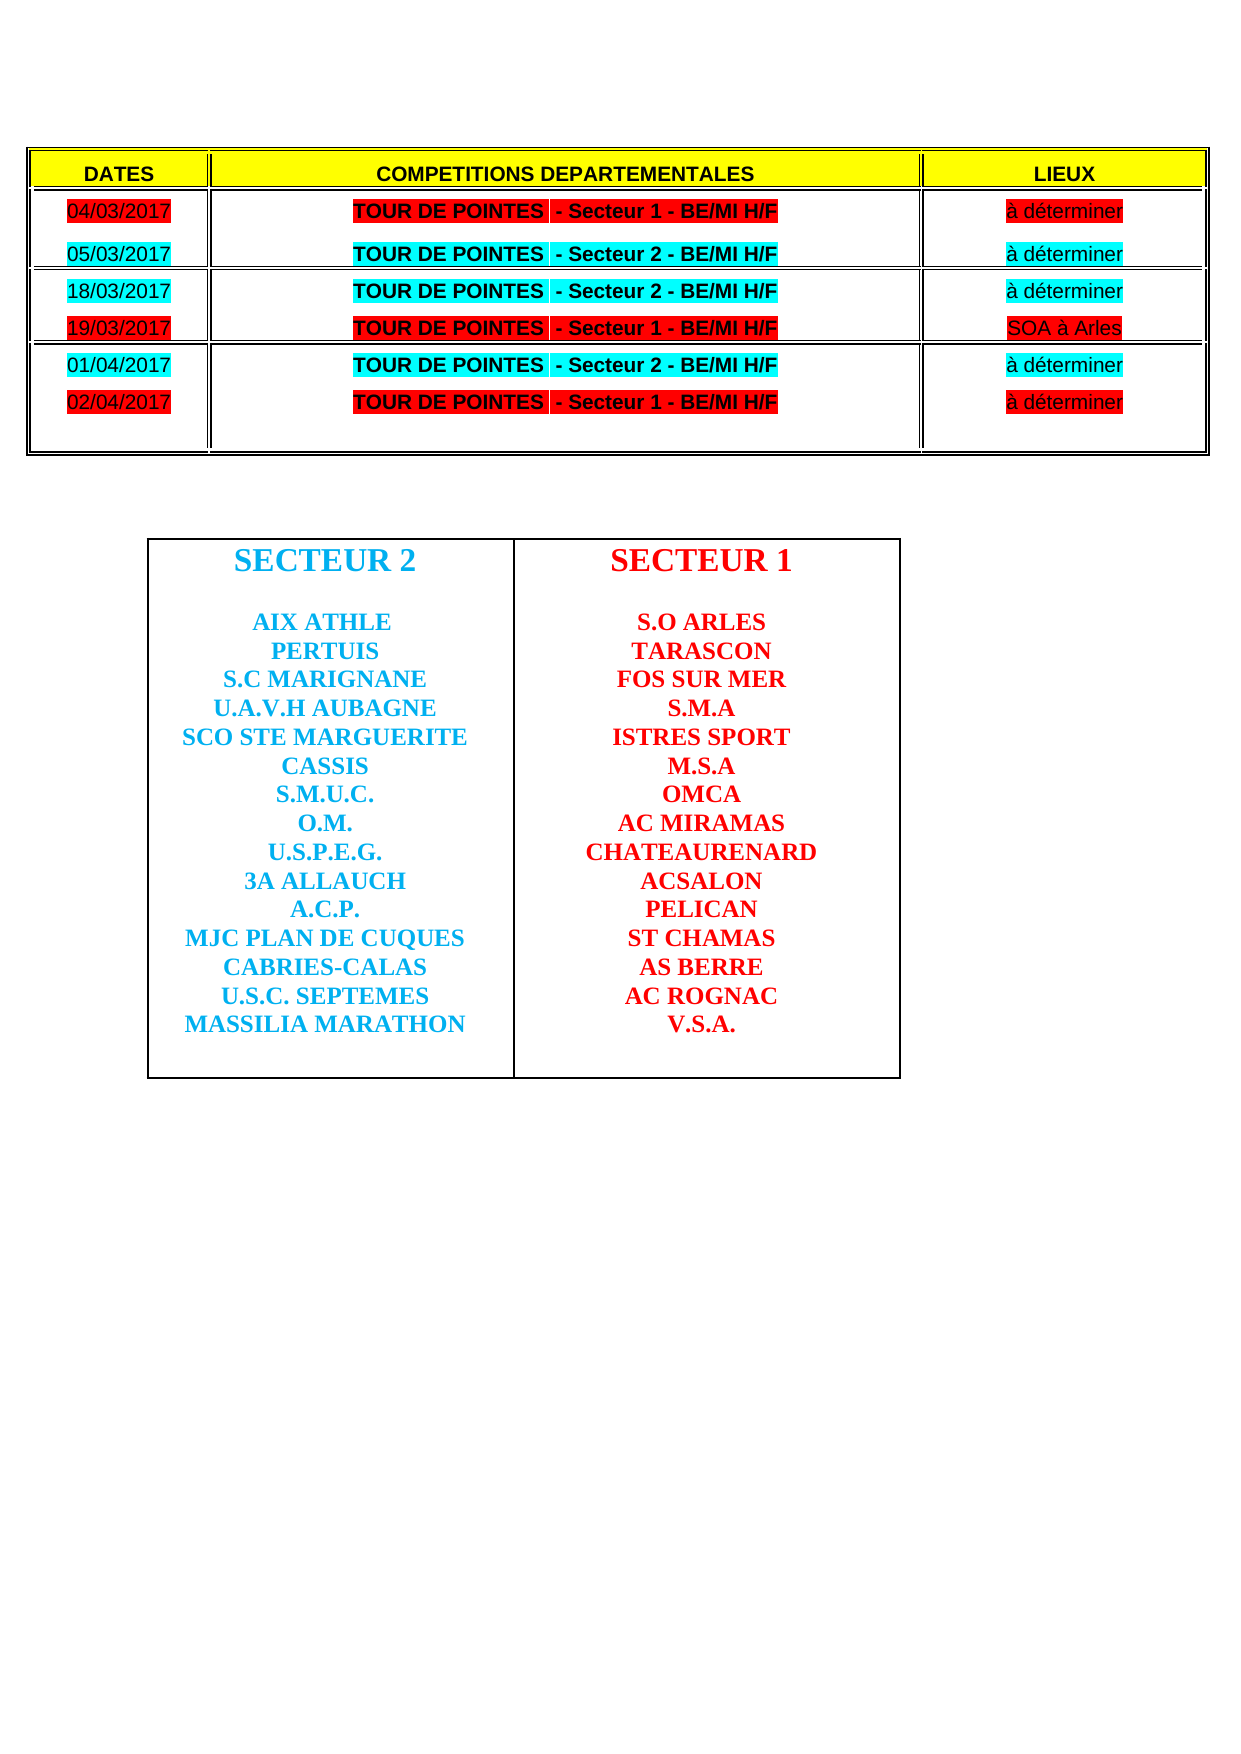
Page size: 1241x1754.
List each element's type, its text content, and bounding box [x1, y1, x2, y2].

table_cell TOUR DE POINTES - Secteur 1 - BE/MI H/F [212, 191, 919, 223]
table_cell SOA à Arles [924, 303, 1205, 340]
table_cell TOUR DE POINTES - Secteur 2 - BE/MI H/F [212, 345, 919, 377]
table_cell [209, 414, 921, 451]
table_cell TOUR DE POINTES - Secteur 2 - BE/MI H/F [212, 270, 919, 303]
table_header SECTEUR 2 AIX ATHLE PERTUIS S.C MARIGNANE U.A.V.H AUBAGNE SCO STE MARGUERITE CASSIS S.M.U.C. O.M. U.S.P.E.G. 3A ALLAUCH A.C.P. MJC PLAN DE CUQUES CABRIES-CALAS U.S.C. SEPTEMES MASSILIA MARATHON [149, 540, 513, 1077]
table_cell à déterminer [921, 186, 1207, 223]
table_cell 05/03/2017 [31, 223, 207, 266]
table_cell TOUR DE POINTES - Secteur 1 - BE/MI H/F [212, 303, 919, 340]
table_cell à déterminer [921, 340, 1207, 377]
table_cell TOUR DE POINTES - Secteur 1 - BE/MI H/F [212, 377, 919, 414]
table_cell 02/04/2017 [31, 377, 207, 414]
table_cell 18/03/2017 [29, 266, 209, 303]
table_cell à déterminer [924, 377, 1205, 414]
table_header COMPETITIONS DEPARTEMENTALES [209, 148, 921, 186]
table_cell à déterminer [924, 223, 1205, 266]
table_cell [921, 414, 1205, 451]
table_cell à déterminer [921, 266, 1207, 303]
table_cell TOUR DE POINTES - Secteur 2 - BE/MI H/F [212, 223, 919, 266]
table_cell 01/04/2017 [29, 340, 209, 377]
table_cell [31, 414, 209, 451]
table_cell 19/03/2017 [31, 303, 207, 340]
table_header DATES [29, 148, 209, 186]
table_header LIEUX [921, 148, 1207, 186]
table_header SECTEUR 1 S.O ARLES TARASCON FOS SUR MER S.M.A ISTRES SPORT M.S.A OMCA AC MIRAMAS CHATEAURENARD ACSALON PELICAN ST CHAMAS AS BERRE AC ROGNAC V.S.A. [515, 540, 899, 1077]
table_cell 04/03/2017 [29, 186, 209, 223]
